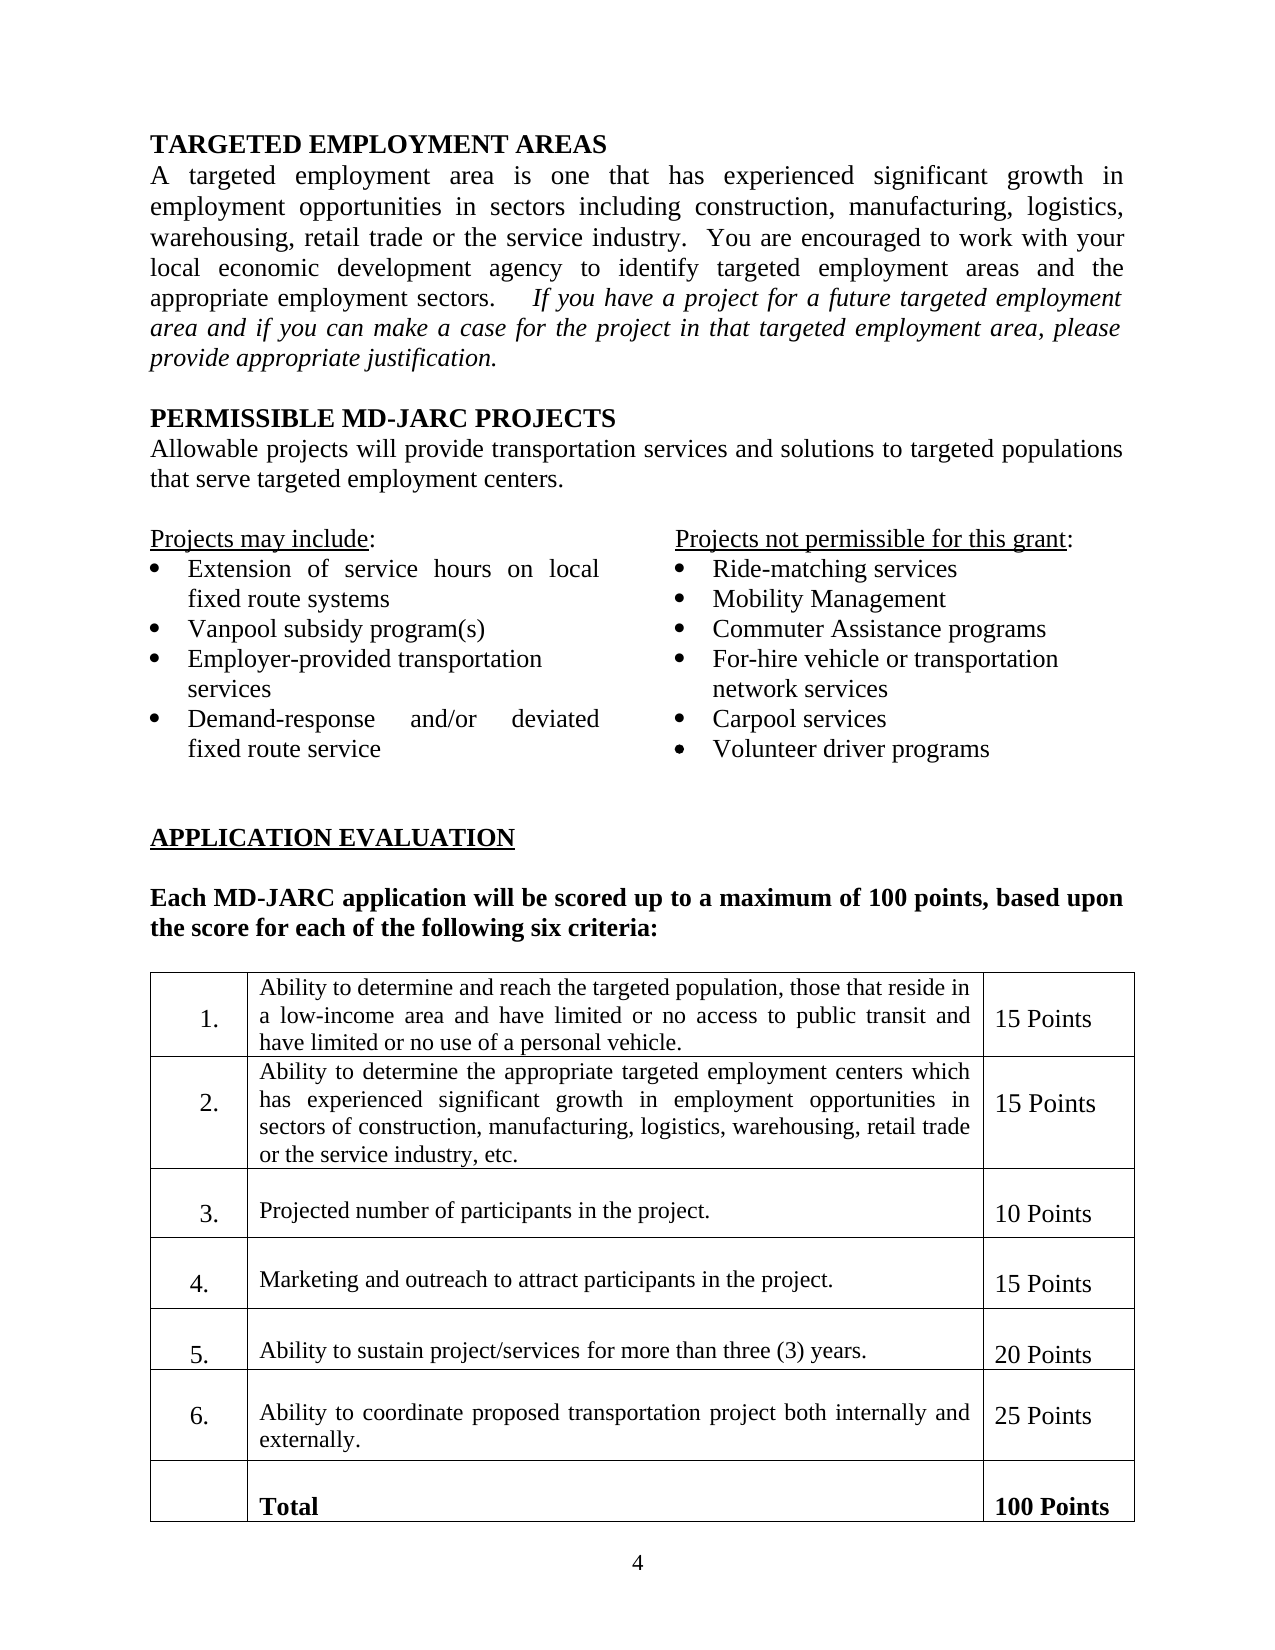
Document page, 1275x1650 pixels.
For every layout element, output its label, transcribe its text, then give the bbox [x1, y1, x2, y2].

text Each MD-JARC application will be scored up to a maximum of 100 points, based upon the score for each of the following six criteria: [150, 882, 1125, 942]
list Extension of service hours on local fixed route systems [150, 553, 600, 613]
table_cell Ability to sustain project/services for more than three (3) years. [248, 1309, 983, 1369]
table_cell 15 Points [984, 1238, 1134, 1308]
table_cell 6. [151, 1370, 247, 1460]
table_header 15 Points [984, 973, 1134, 1056]
list Commuter Assistance programs [675, 613, 1125, 643]
text Application Evaluation [150, 822, 1125, 852]
list Demand-response and/or deviated fixed route service [150, 703, 600, 763]
list Vanpool subsidy program(s) [150, 613, 600, 643]
table_cell [151, 1169, 247, 1237]
table_header Ability to determine and reach the targeted population, those that reside in a low-income area and have limited or no access to public transit and have limited or no use of a personal vehicle. [248, 973, 983, 1056]
text A targeted employment area is one that has experienced significant growth in employment opportunities in sectors including construction, manufacturing, logistics, warehousing, retail trade or the service industry. You are encouraged to work with your local economic development agency to identify targeted employment areas and the appropriate employment sectors. If you have a project for a future targeted employment area and if you can make a case for the project in that targeted employment area, please provide appropriate justification. [150, 159, 1125, 372]
list Ride-matching services [675, 553, 1125, 583]
table_cell 20 Points [984, 1309, 1134, 1369]
table_cell 10 Points [984, 1169, 1134, 1237]
list Employer-provided transportation services [150, 643, 600, 703]
table_cell 5. [151, 1309, 247, 1369]
list Mobility Management [675, 583, 1125, 613]
text Projects may include: [150, 523, 600, 553]
list Carpool services [675, 703, 1125, 733]
text Allowable projects will provide transportation services and solutions to targeted populations that serve targeted employment centers. [150, 433, 1125, 493]
table_cell [151, 1461, 247, 1521]
text PERMISSIBLE MD-JARC PROJECTS [150, 402, 1125, 433]
text Projects not permissible for this grant: [675, 523, 1125, 553]
table_cell Total [248, 1461, 983, 1521]
table_cell [151, 1057, 247, 1167]
table_cell Projected number of participants in the project. [248, 1169, 983, 1237]
text TARGETED EMPLOYMENT AREAS [150, 128, 1125, 159]
table_cell Ability to coordinate proposed transportation project both internally and externally. [248, 1370, 983, 1460]
table_cell 25 Points [984, 1370, 1134, 1460]
table_cell 15 Points [984, 1057, 1134, 1167]
list For-hire vehicle or transportation network services [675, 643, 1125, 703]
table_cell Marketing and outreach to attract participants in the project. [248, 1238, 983, 1308]
list Volunteer driver programs [675, 733, 1125, 763]
table_cell Ability to determine the appropriate targeted employment centers which has experienced significant growth in employment opportunities in sectors of construction, manufacturing, logistics, warehousing, retail trade or the service industry, etc. [248, 1057, 983, 1167]
table_header [151, 973, 247, 1056]
table_cell 100 Points [984, 1461, 1134, 1521]
table_cell 4. [151, 1238, 247, 1308]
